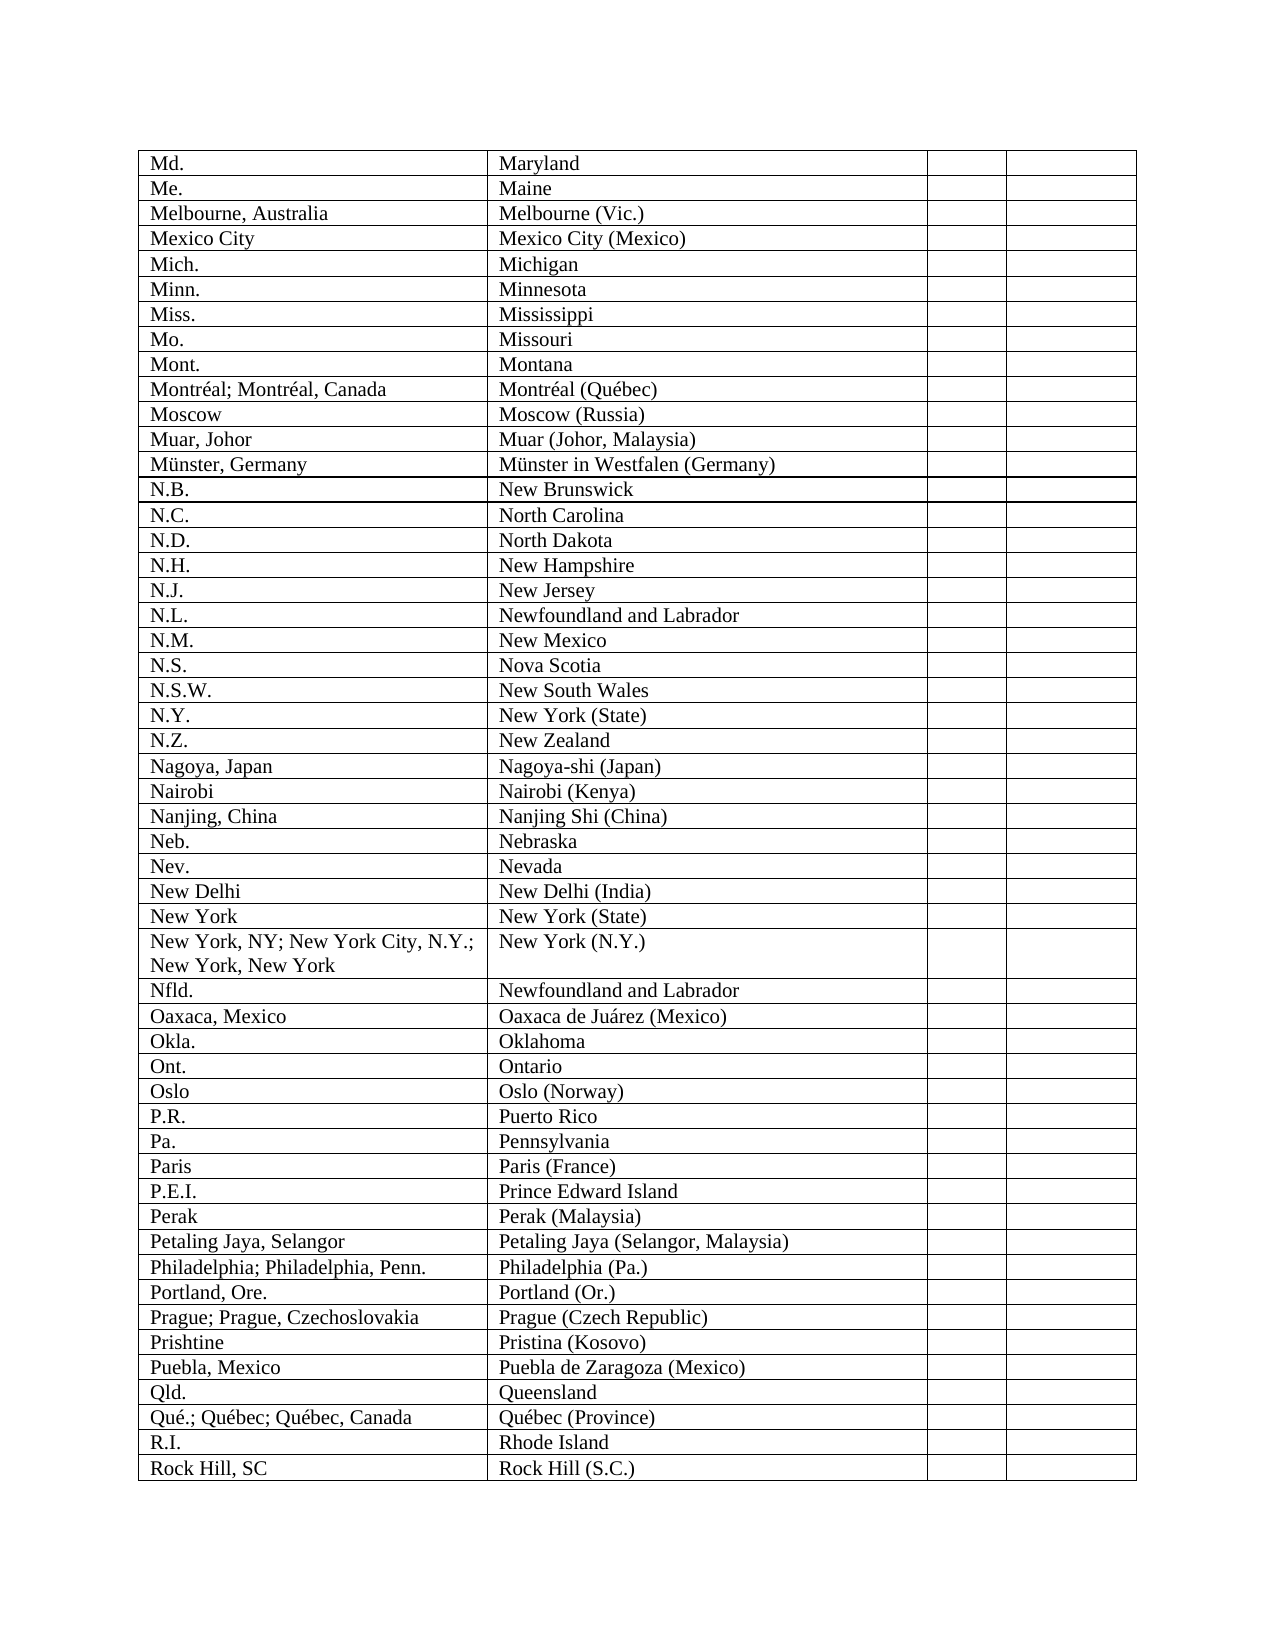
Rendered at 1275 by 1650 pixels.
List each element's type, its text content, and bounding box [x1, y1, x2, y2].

table_cell Nevada [488, 854, 927, 878]
table_cell [928, 1405, 1006, 1429]
table_cell Prishtine [139, 1330, 487, 1354]
table_cell Mich. [139, 251, 487, 276]
table_cell [1007, 703, 1136, 727]
table_cell Mexico City [139, 226, 487, 250]
table_cell [1007, 1104, 1136, 1128]
table_cell [1007, 1029, 1136, 1053]
table_cell [1007, 1330, 1136, 1354]
table_cell Me. [139, 176, 487, 200]
table_cell Montana [488, 352, 927, 376]
table_cell [928, 377, 1006, 401]
table_cell [928, 1355, 1006, 1379]
table_cell Petaling Jaya, Selangor [139, 1230, 487, 1253]
table_cell [1007, 1355, 1136, 1379]
table_cell [928, 176, 1006, 200]
table_cell Missouri [488, 327, 927, 351]
table_cell New Mexico [488, 628, 927, 652]
table_cell [928, 302, 1006, 326]
table_cell [1007, 804, 1136, 828]
table_cell [928, 578, 1006, 602]
table_cell [1007, 754, 1136, 778]
table_cell [1007, 1405, 1136, 1429]
table_cell [1007, 578, 1136, 602]
table_cell [1007, 327, 1136, 351]
table_cell [1007, 1305, 1136, 1329]
table_cell [1007, 1054, 1136, 1078]
table_cell [1007, 1204, 1136, 1228]
table_cell [1007, 1079, 1136, 1103]
table_cell Minnesota [488, 277, 927, 301]
table_cell [928, 1029, 1006, 1053]
table_cell [928, 879, 1006, 903]
table_cell Prague; Prague, Czechoslovakia [139, 1305, 487, 1329]
table_cell Mont. [139, 352, 487, 376]
table_cell [928, 1280, 1006, 1304]
table_cell Moscow (Russia) [488, 402, 927, 426]
table_cell [928, 352, 1006, 376]
table_cell Minn. [139, 277, 487, 301]
table_cell [1007, 1004, 1136, 1028]
table_cell [928, 1455, 1006, 1479]
table_cell Okla. [139, 1029, 487, 1053]
table_cell North Carolina [488, 503, 927, 527]
table_cell New Jersey [488, 578, 927, 602]
table_cell Québec (Province) [488, 1405, 927, 1429]
table_cell N.D. [139, 528, 487, 552]
table_cell [1007, 151, 1136, 175]
table_cell Perak (Malaysia) [488, 1204, 927, 1228]
table_cell [1007, 1380, 1136, 1404]
table_cell [1007, 729, 1136, 752]
table_cell Ontario [488, 1054, 927, 1078]
table_cell Newfoundland and Labrador [488, 979, 927, 1002]
table_cell [928, 1129, 1006, 1153]
table_cell Moscow [139, 402, 487, 426]
table_cell Muar (Johor, Malaysia) [488, 427, 927, 451]
table_cell [1007, 779, 1136, 803]
table_cell [928, 1204, 1006, 1228]
table_cell Montréal (Québec) [488, 377, 927, 401]
table_cell Puebla, Mexico [139, 1355, 487, 1379]
table_cell Paris [139, 1154, 487, 1178]
table_cell [928, 904, 1006, 928]
table_cell [928, 452, 1006, 476]
table_cell Nebraska [488, 829, 927, 853]
table_cell Montréal; Montréal, Canada [139, 377, 487, 401]
table_cell Puerto Rico [488, 1104, 927, 1128]
table_cell Neb. [139, 829, 487, 853]
table_cell Melbourne, Australia [139, 201, 487, 225]
table_cell Puebla de Zaragoza (Mexico) [488, 1355, 927, 1379]
table_cell New York [139, 904, 487, 928]
table_cell Paris (France) [488, 1154, 927, 1178]
table_cell [928, 979, 1006, 1002]
table_cell [928, 854, 1006, 878]
table_cell Perak [139, 1204, 487, 1228]
table_cell [928, 1004, 1006, 1028]
table_cell Mexico City (Mexico) [488, 226, 927, 250]
table_cell N.Z. [139, 729, 487, 752]
table_cell Melbourne (Vic.) [488, 201, 927, 225]
table_cell Nairobi [139, 779, 487, 803]
table_cell [1007, 1129, 1136, 1153]
table_cell [1007, 1230, 1136, 1253]
table_cell Oaxaca de Juárez (Mexico) [488, 1004, 927, 1028]
table_cell [1007, 904, 1136, 928]
table_cell [1007, 854, 1136, 878]
table_cell [1007, 678, 1136, 702]
table_cell R.I. [139, 1430, 487, 1454]
table_cell New Delhi [139, 879, 487, 903]
table_cell Nagoya, Japan [139, 754, 487, 778]
table_cell Pristina (Kosovo) [488, 1330, 927, 1354]
table_cell [1007, 1430, 1136, 1454]
table_cell [928, 1380, 1006, 1404]
table_cell New York (State) [488, 703, 927, 727]
table_cell Newfoundland and Labrador [488, 603, 927, 627]
table_cell Qld. [139, 1380, 487, 1404]
table_cell Münster, Germany [139, 452, 487, 476]
table_cell Nanjing, China [139, 804, 487, 828]
table_cell New Zealand [488, 729, 927, 752]
table_cell New York (State) [488, 904, 927, 928]
table_cell [928, 628, 1006, 652]
table_cell [928, 1079, 1006, 1103]
table_cell [1007, 352, 1136, 376]
table_cell Oklahoma [488, 1029, 927, 1053]
table_cell Mo. [139, 327, 487, 351]
table_cell [1007, 251, 1136, 276]
table_cell [1007, 302, 1136, 326]
table_cell Queensland [488, 1380, 927, 1404]
table_cell Oslo (Norway) [488, 1079, 927, 1103]
table_cell [928, 427, 1006, 451]
table_cell [928, 478, 1006, 501]
table_cell North Dakota [488, 528, 927, 552]
table_cell N.Y. [139, 703, 487, 727]
table_cell [928, 226, 1006, 250]
table_cell [928, 528, 1006, 552]
table_cell Münster in Westfalen (Germany) [488, 452, 927, 476]
table_cell Philadelphia; Philadelphia, Penn. [139, 1255, 487, 1279]
table_cell [1007, 628, 1136, 652]
table_cell [928, 277, 1006, 301]
table_cell [1007, 226, 1136, 250]
table_cell [1007, 201, 1136, 225]
table_cell [928, 653, 1006, 677]
table_cell Rock Hill, SC [139, 1455, 487, 1479]
table_cell New Brunswick [488, 478, 927, 501]
table_cell [928, 1154, 1006, 1178]
table_cell [1007, 979, 1136, 1002]
table_cell Nev. [139, 854, 487, 878]
table_cell N.S. [139, 653, 487, 677]
table_cell Prince Edward Island [488, 1179, 927, 1203]
table_cell P.E.I. [139, 1179, 487, 1203]
table_cell [1007, 176, 1136, 200]
table_cell [928, 402, 1006, 426]
table_cell [928, 1230, 1006, 1253]
table_cell Maine [488, 176, 927, 200]
table_cell N.H. [139, 553, 487, 577]
table_cell N.S.W. [139, 678, 487, 702]
table_cell [1007, 1179, 1136, 1203]
table_cell N.J. [139, 578, 487, 602]
table_cell [1007, 929, 1136, 977]
table_cell [1007, 553, 1136, 577]
table_cell [928, 779, 1006, 803]
table_cell [1007, 528, 1136, 552]
table_cell [1007, 879, 1136, 903]
table_cell [928, 151, 1006, 175]
table_cell [928, 754, 1006, 778]
table_cell [928, 929, 1006, 977]
table_cell [1007, 452, 1136, 476]
table_cell [1007, 277, 1136, 301]
table_cell N.M. [139, 628, 487, 652]
table_cell [928, 327, 1006, 351]
table_cell N.L. [139, 603, 487, 627]
table_cell [1007, 503, 1136, 527]
table_cell [928, 1104, 1006, 1128]
table_cell Miss. [139, 302, 487, 326]
table_cell New York (N.Y.) [488, 929, 927, 977]
table_cell [928, 829, 1006, 853]
table_cell New Hampshire [488, 553, 927, 577]
table_cell [1007, 478, 1136, 501]
table_cell Nagoya-shi (Japan) [488, 754, 927, 778]
table_cell New South Wales [488, 678, 927, 702]
table_cell Pa. [139, 1129, 487, 1153]
table_cell Mississippi [488, 302, 927, 326]
table_cell [1007, 427, 1136, 451]
table_cell [1007, 1154, 1136, 1178]
table_cell [928, 1054, 1006, 1078]
table_cell Portland (Or.) [488, 1280, 927, 1304]
table_cell Michigan [488, 251, 927, 276]
table_cell [928, 678, 1006, 702]
table_cell Oaxaca, Mexico [139, 1004, 487, 1028]
table_cell [1007, 829, 1136, 853]
table_cell [1007, 1255, 1136, 1279]
table_cell New York, NY; New York City, N.Y.; New York, New York [139, 929, 487, 977]
table_cell [928, 603, 1006, 627]
table_cell [928, 201, 1006, 225]
table_cell N.C. [139, 503, 487, 527]
table_cell Oslo [139, 1079, 487, 1103]
table_cell Maryland [488, 151, 927, 175]
table_cell [928, 1305, 1006, 1329]
table_cell Rock Hill (S.C.) [488, 1455, 927, 1479]
table_cell [928, 1330, 1006, 1354]
table_cell [1007, 402, 1136, 426]
table_cell Philadelphia (Pa.) [488, 1255, 927, 1279]
table_cell Pennsylvania [488, 1129, 927, 1153]
table_cell Nova Scotia [488, 653, 927, 677]
table_cell [928, 1430, 1006, 1454]
table_cell [928, 503, 1006, 527]
table_cell P.R. [139, 1104, 487, 1128]
table_cell Qué.; Québec; Québec, Canada [139, 1405, 487, 1429]
table_cell [928, 729, 1006, 752]
table_cell [928, 804, 1006, 828]
table_cell Ont. [139, 1054, 487, 1078]
table_cell [928, 1255, 1006, 1279]
table_cell Md. [139, 151, 487, 175]
table_cell New Delhi (India) [488, 879, 927, 903]
table_cell Prague (Czech Republic) [488, 1305, 927, 1329]
table_cell [1007, 377, 1136, 401]
table_cell Portland, Ore. [139, 1280, 487, 1304]
table_cell [1007, 1455, 1136, 1479]
table_cell [1007, 653, 1136, 677]
table_cell [1007, 603, 1136, 627]
table_cell Petaling Jaya (Selangor, Malaysia) [488, 1230, 927, 1253]
table_cell Rhode Island [488, 1430, 927, 1454]
table_cell [928, 553, 1006, 577]
table_cell Nairobi (Kenya) [488, 779, 927, 803]
table_cell Nanjing Shi (China) [488, 804, 927, 828]
table_cell [928, 251, 1006, 276]
table_cell [928, 703, 1006, 727]
table_cell Muar, Johor [139, 427, 487, 451]
table_cell Nfld. [139, 979, 487, 1002]
table_cell [928, 1179, 1006, 1203]
table_cell N.B. [139, 478, 487, 501]
table_cell [1007, 1280, 1136, 1304]
